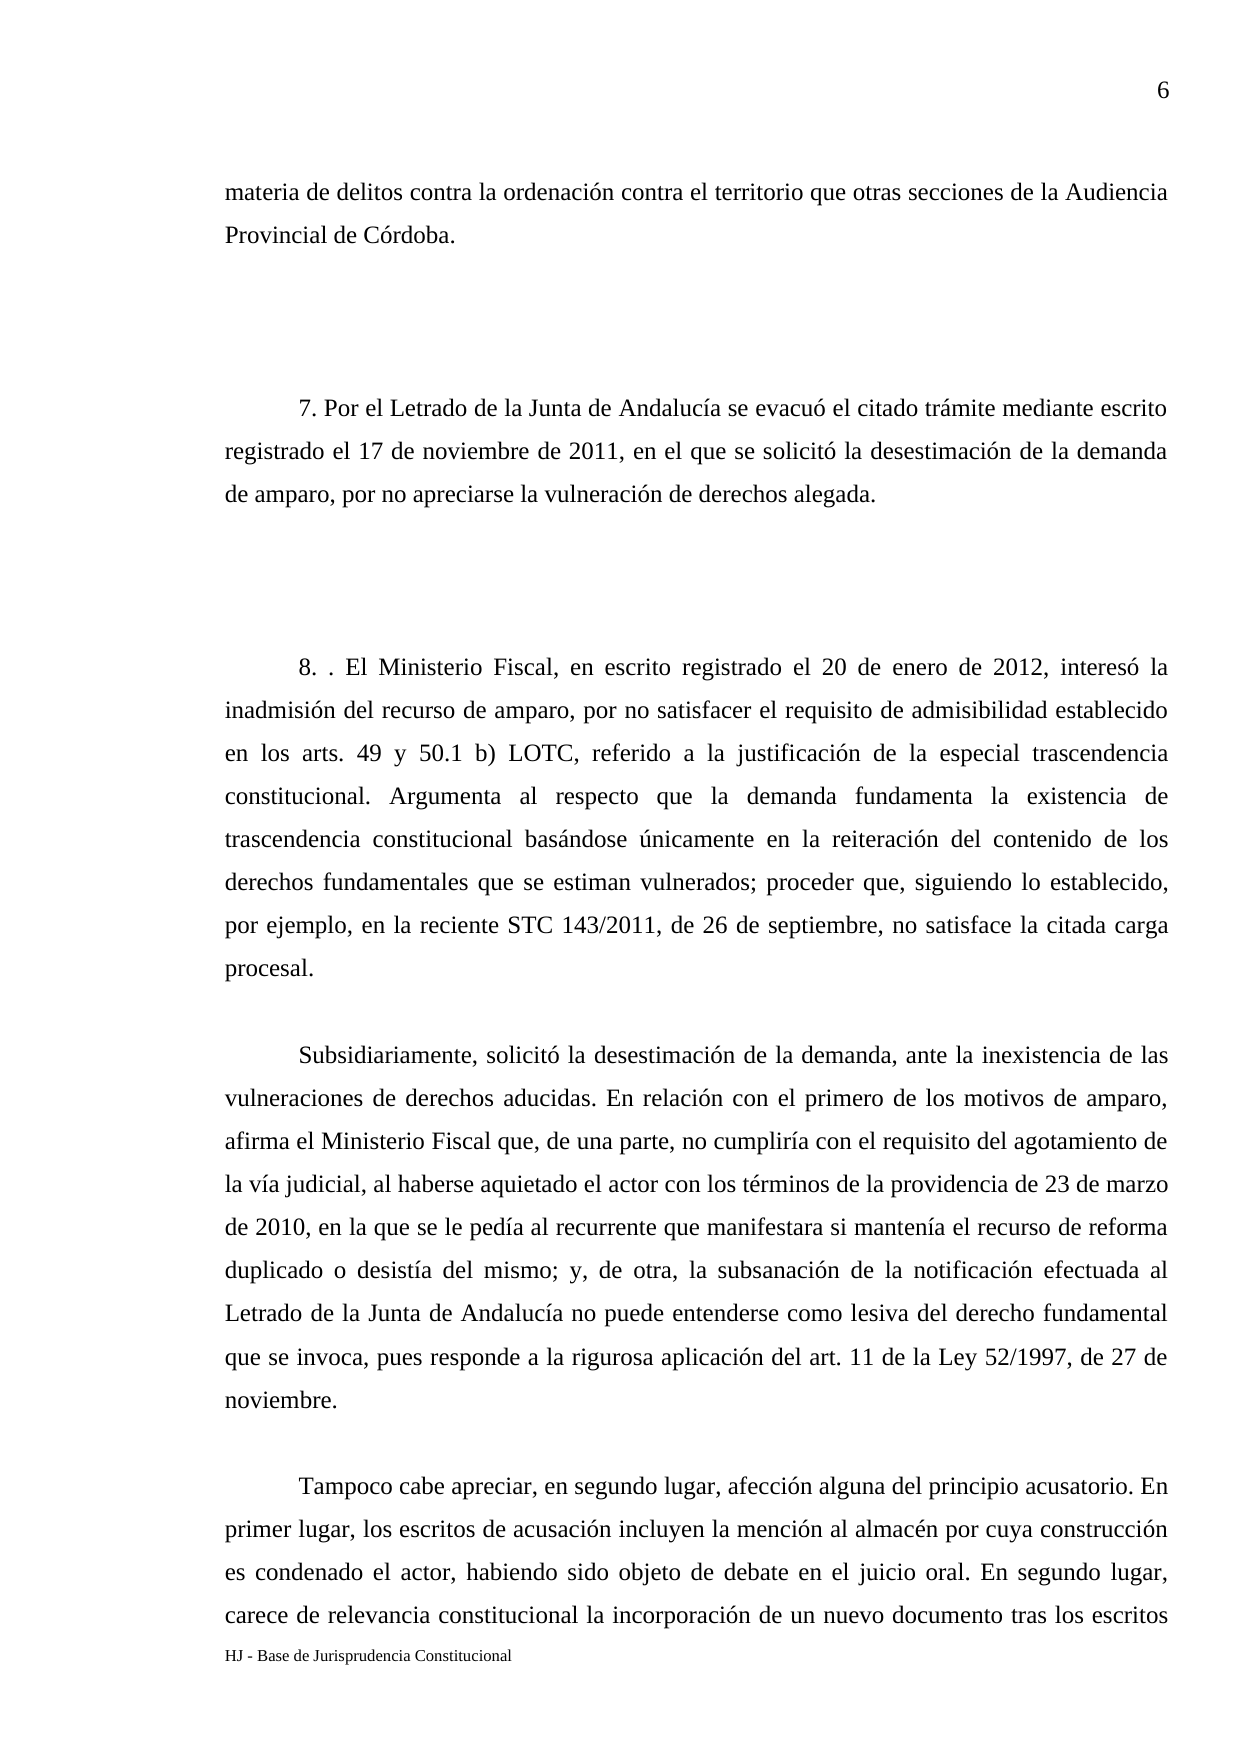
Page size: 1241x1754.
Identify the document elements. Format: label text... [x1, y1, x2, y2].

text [224, 177, 1169, 249]
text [224, 1471, 1169, 1629]
text 7. Por el Letrado de la Junta de Andalucía se evacuó el citado trámite mediante escrito registrado el 17 de noviembre de 2011, en el que se solicitó la desestimación de la demanda de amparo, por no apreciarse la vulneración de derechos alegada. [224, 393, 1169, 508]
text 8. . El Ministerio Fiscal, en escrito registrado el 20 de enero de 2012, interesó la inadmisión del recurso de amparo, por no satisfacer el requisito de admisibilidad establecido en los arts. 49 y 50.1 b) LOTC, referido a la justificación de la especial trascendencia constitucional. Argumenta al respecto que la demanda fundamenta la existencia de trascendencia constitucional basándose únicamente en la reiteración del contenido de los derechos fundamentales que se estiman vulnerados; proceder que, siguiendo lo establecido, por ejemplo, en la reciente STC 143/2011, de 26 de septiembre, no satisface la citada carga procesal. [224, 652, 1169, 982]
text Subsidiariamente, solicitó la desestimación de la demanda, ante la inexistencia de las vulneraciones de derechos aducidas. En relación con el primero de los motivos de amparo, afirma el Ministerio Fiscal que, de una parte, no cumpliría con el requisito del agotamiento de la vía judicial, al haberse aquietado el actor con los términos de la providencia de 23 de marzo de 2010, en la que se le pedía al recurrente que manifestara si mantenía el recurso de reforma duplicado o desistía del mismo; y, de otra, la subsanación de la notificación efectuada al Letrado de la Junta de Andalucía no puede entenderse como lesiva del derecho fundamental que se invoca, pues responde a la rigurosa aplicación del art. 11 de la Ley 52/1997, de 27 de noviembre. [224, 1040, 1169, 1413]
